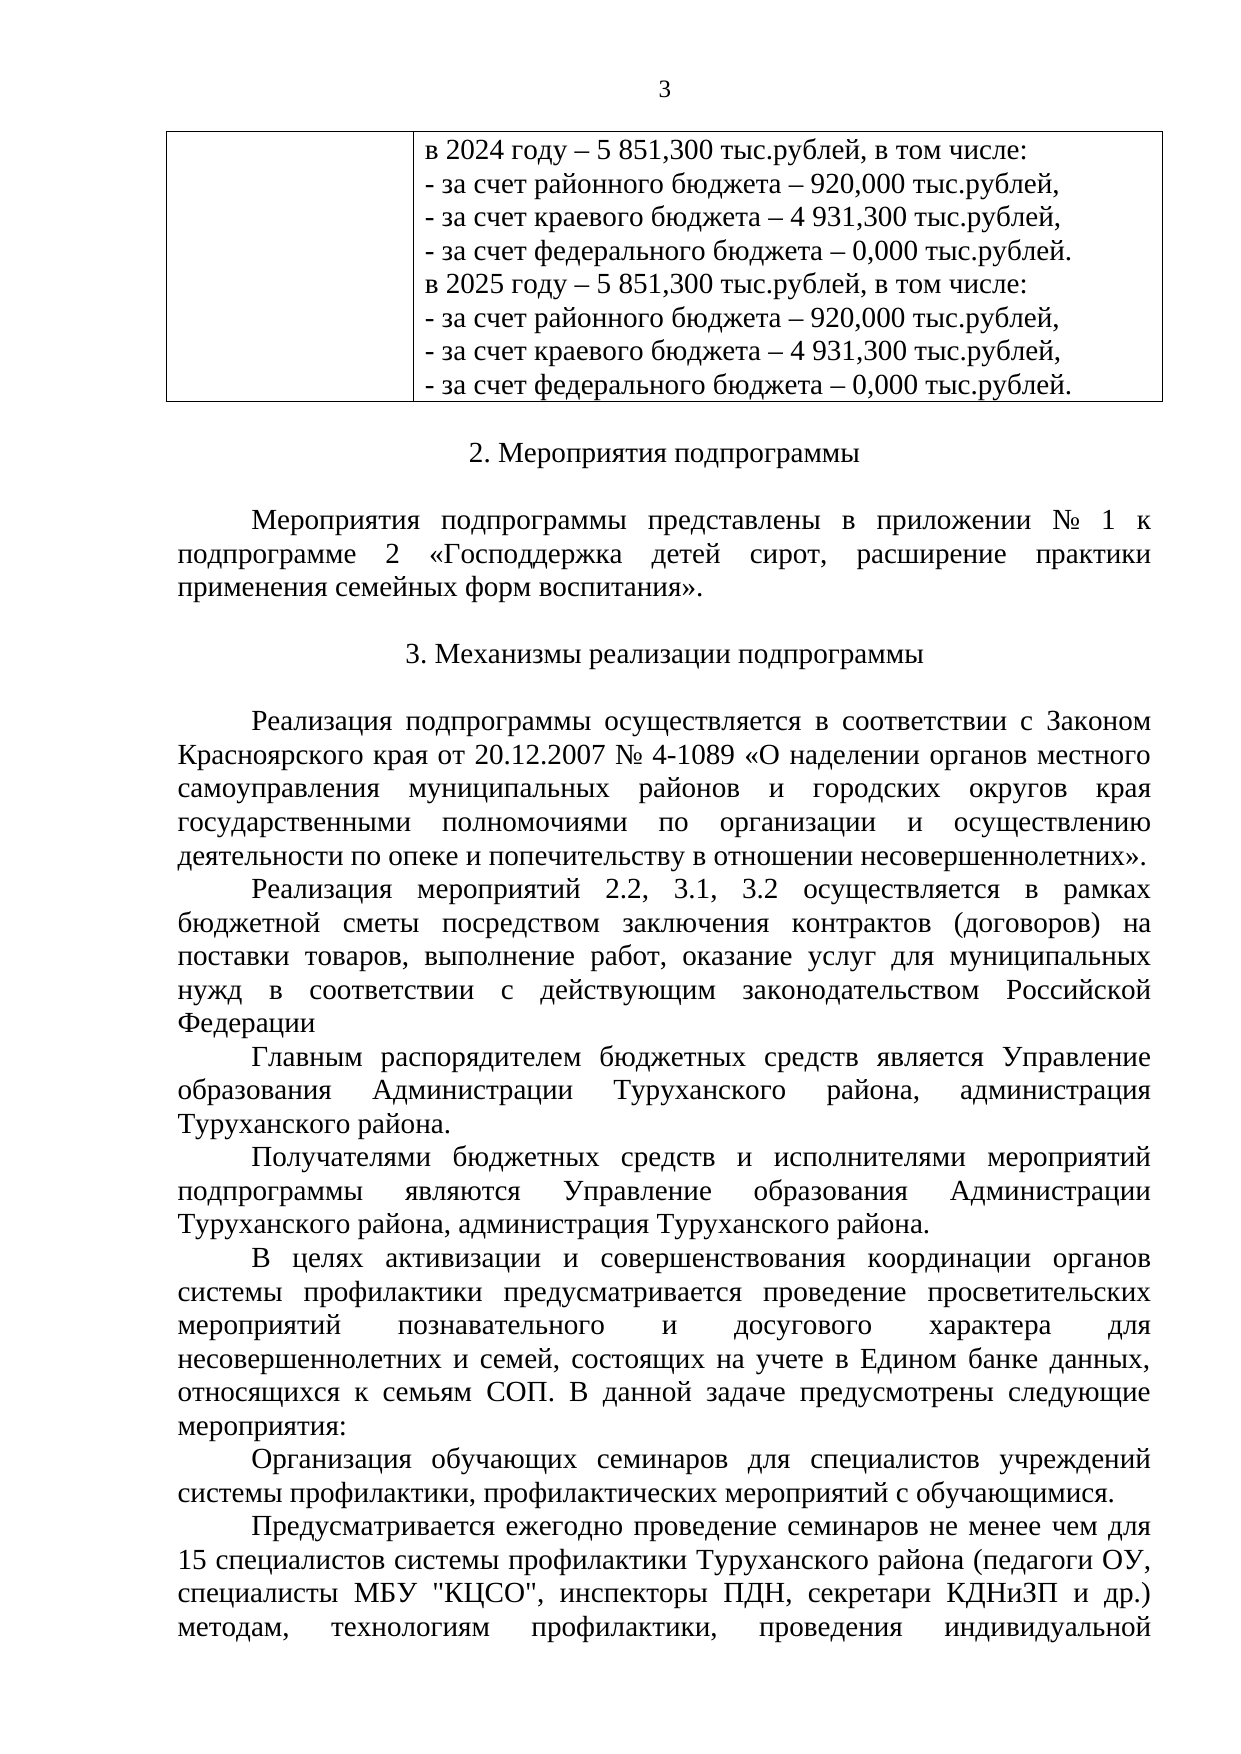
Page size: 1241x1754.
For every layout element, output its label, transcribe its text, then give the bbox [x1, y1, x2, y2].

text Получателями бюджетных средств и исполнителями мероприятий подпрограммы являются Управление образования Администрации Туруханского района, администрация Туруханского района. [177, 1139, 1152, 1240]
text Реализация подпрограммы осуществляется в соответствии с Законом Красноярского края от 20.12.2007 № 4-1089 «О наделении органов местного самоуправления муниципальных районов и городских округов края государственными полномочиями по организации и осуществлению деятельности по опеке и попечительству в отношении несовершеннолетних». [177, 703, 1152, 871]
table_header в 2024 году – 5 851,300 тыс.рублей, в том числе: - за счет районного бюджета – 920,000 тыс.рублей, - за счет краевого бюджета – 4 931,300 тыс.рублей, - за счет федерального бюджета – 0,000 тыс.рублей. в 2025 году – 5 851,300 тыс.рублей, в том числе: - за счет районного бюджета – 920,000 тыс.рублей, - за счет краевого бюджета – 4 931,300 тыс.рублей, - за счет федерального бюджета – 0,000 тыс.рублей. [414, 132, 1162, 401]
text Организация обучающих семинаров для специалистов учреждений системы профилактики, профилактических мероприятий с обучающимися. [177, 1441, 1152, 1508]
text Мероприятия подпрограммы представлены в приложении № 1 к подпрограмме 2 «Господдержка детей сирот, расширение практики применения семейных форм воспитания». [177, 502, 1152, 603]
text В целях активизации и совершенствования координации органов системы профилактики предусматривается проведение просветительских мероприятий познавательного и досугового характера для несовершеннолетних и семей, состоящих на учете в Едином банке данных, относящихся к семьям СОП. В данной задаче предусмотрены следующие мероприятия: [177, 1240, 1152, 1441]
text 2. Мероприятия подпрограммы [177, 435, 1152, 469]
text Главным распорядителем бюджетных средств является Управление образования Администрации Туруханского района, администрация Туруханского района. [177, 1039, 1152, 1139]
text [177, 1508, 1152, 1643]
text Реализация мероприятий 2.2, 3.1, 3.2 осуществляется в рамках бюджетной сметы посредством заключения контрактов (договоров) на поставки товаров, выполнение работ, оказание услуг для муниципальных нужд в соответствии с действующим законодательством Российской Федерации [177, 871, 1152, 1039]
table_header [167, 132, 413, 401]
text 3. Механизмы реализации подпрограммы [177, 636, 1152, 670]
